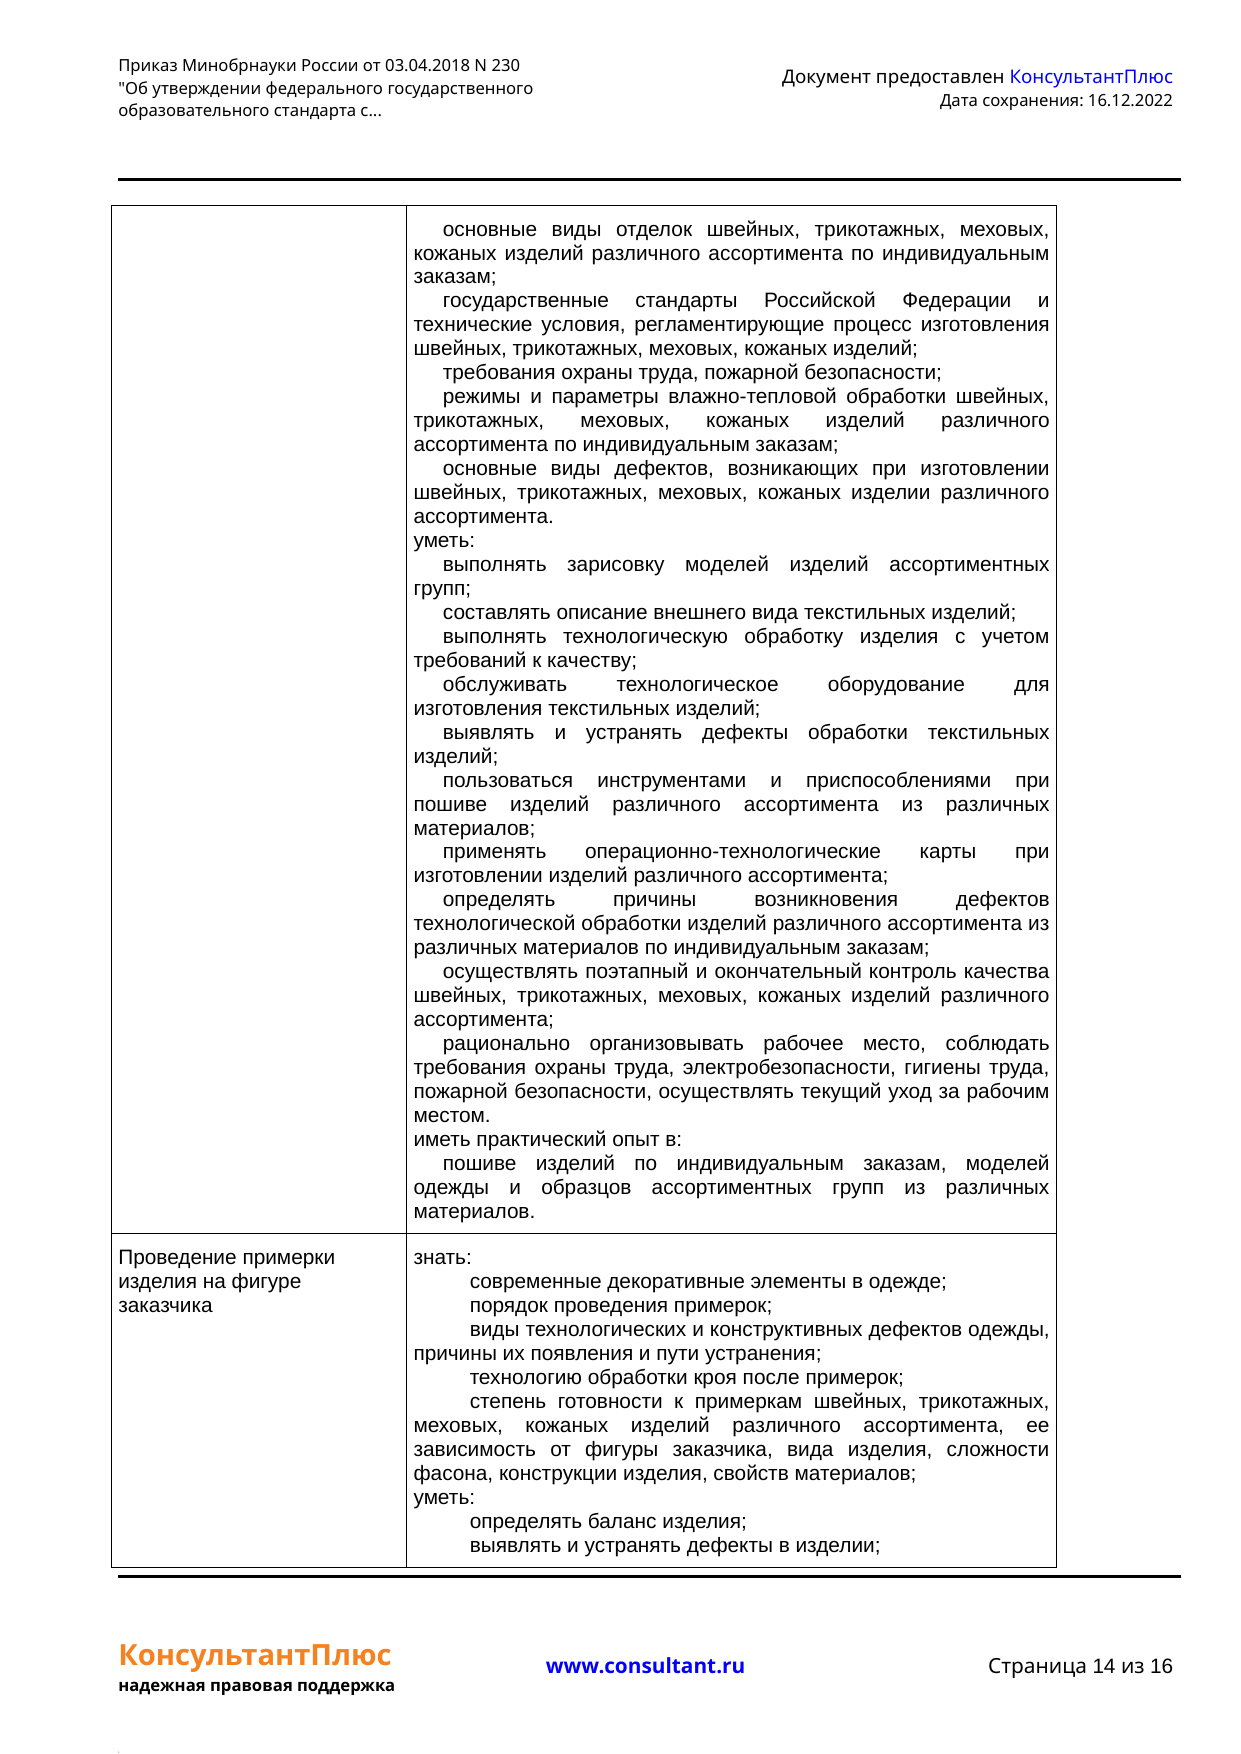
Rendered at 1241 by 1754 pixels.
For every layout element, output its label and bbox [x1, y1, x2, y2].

table_cell [112, 1234, 406, 1567]
table_cell [407, 206, 1056, 1233]
table_cell [407, 1234, 1056, 1567]
table_cell [112, 206, 406, 1233]
